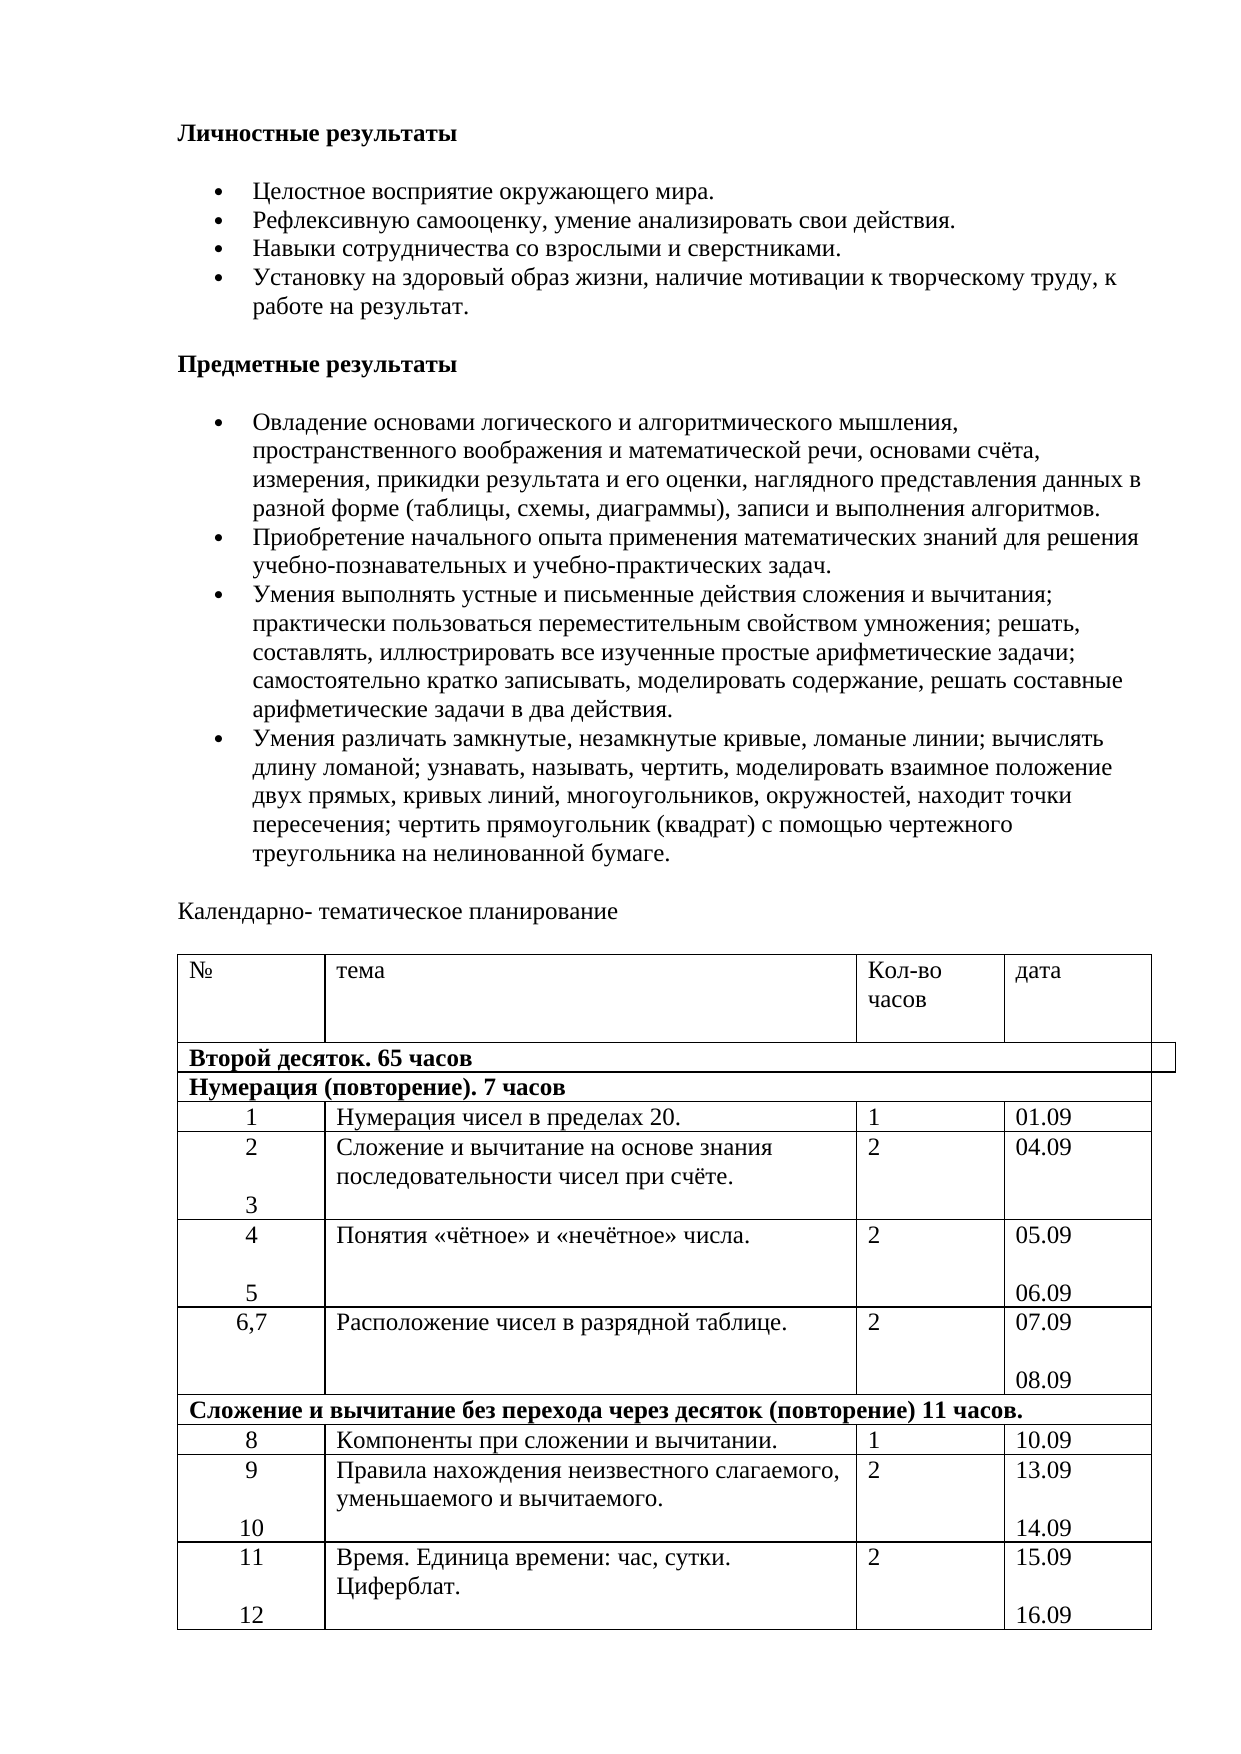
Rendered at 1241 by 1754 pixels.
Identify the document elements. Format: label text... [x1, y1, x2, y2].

table_cell 1 [857, 1425, 1004, 1454]
table_cell 2 [857, 1455, 1004, 1541]
table_cell Расположение чисел в разрядной таблице. [326, 1308, 856, 1394]
text Личностные результаты [177, 118, 1152, 147]
table_cell 10.09 [1005, 1425, 1151, 1454]
table_cell [1152, 1043, 1175, 1071]
table_header Кол-во часов [857, 955, 1004, 1042]
list Овладение основами логического и алгоритмического мышления, пространственного воображения и математической речи, основами счёта, измерения, прикидки результата и его оценки, наглядного представления данных в разной форме (таблицы, схемы, диаграммы), записи и выполнения алгоритмов. [215, 407, 1152, 522]
text Предметные результаты [177, 349, 1152, 378]
table_cell 2 [857, 1132, 1004, 1219]
table_cell 07.09 08.09 [1005, 1308, 1151, 1394]
table_header тема [326, 955, 856, 1042]
list Навыки сотрудничества со взрослыми и сверстниками. [215, 233, 1152, 262]
table_cell 2 [857, 1308, 1004, 1394]
table_cell Понятия «чётное» и «нечётное» числа. [326, 1220, 856, 1306]
table_cell 13.09 14.09 [1005, 1455, 1151, 1541]
table_cell 05.09 06.09 [1005, 1220, 1151, 1306]
table_cell 15.09 16.09 [1005, 1543, 1151, 1629]
table_cell 04.09 [1005, 1132, 1151, 1219]
list Приобретение начального опыта применения математических знаний для решения учебно-познавательных и учебно-практических задач. [215, 522, 1152, 579]
table_cell 6,7 [178, 1308, 324, 1394]
list Умения различать замкнутые, незамкнутые кривые, ломаные линии; вычислять длину ломаной; узнавать, называть, чертить, моделировать взаимное положение двух прямых, кривых линий, многоугольников, окружностей, находит точки пересечения; чертить прямоугольник (квадрат) с помощью чертежного треугольника на нелинованной бумаге. [215, 723, 1152, 867]
table_cell 9 10 [178, 1455, 324, 1541]
list Умения выполнять устные и письменные действия сложения и вычитания; практически пользоваться переместительным свойством умножения; решать, составлять, иллюстрировать все изученные простые арифметические задачи; самостоятельно кратко записывать, моделировать содержание, решать составные арифметические задачи в два действия. [215, 579, 1152, 723]
table_cell 1 [857, 1102, 1004, 1131]
table_header дата [1005, 955, 1151, 1042]
table_cell 2 [857, 1220, 1004, 1306]
table_cell 11 12 [178, 1543, 324, 1629]
table_cell 4 5 [178, 1220, 324, 1306]
table_cell 8 [178, 1425, 324, 1454]
table_cell Правила нахождения неизвестного слагаемого, уменьшаемого и вычитаемого. [326, 1455, 856, 1541]
table_cell 2 3 [178, 1132, 324, 1219]
table_cell 01.09 [1005, 1102, 1151, 1131]
table_cell 2 [857, 1543, 1004, 1629]
list Целостное восприятие окружающего мира. [215, 176, 1152, 205]
table_cell Сложение и вычитание на основе знания последовательности чисел при счёте. [326, 1132, 856, 1219]
table_cell Второй десяток. 65 часов [178, 1043, 1151, 1071]
table_cell Нумерация (повторение). 7 часов [178, 1073, 1151, 1101]
table_cell Компоненты при сложении и вычитании. [326, 1425, 856, 1454]
table_cell Сложение и вычитание без перехода через десяток (повторение) 11 часов. [178, 1395, 1151, 1424]
table_cell 1 [178, 1102, 324, 1131]
text Календарно- тематическое планирование [177, 896, 1152, 925]
list Установку на здоровый образ жизни, наличие мотивации к творческому труду, к работе на результат. [215, 262, 1152, 320]
table_cell Время. Единица времени: час, сутки. Циферблат. [326, 1543, 856, 1629]
table_header № [178, 955, 324, 1042]
list Рефлексивную самооценку, умение анализировать свои действия. [215, 205, 1152, 233]
table_cell Нумерация чисел в пределах 20. [326, 1102, 856, 1131]
